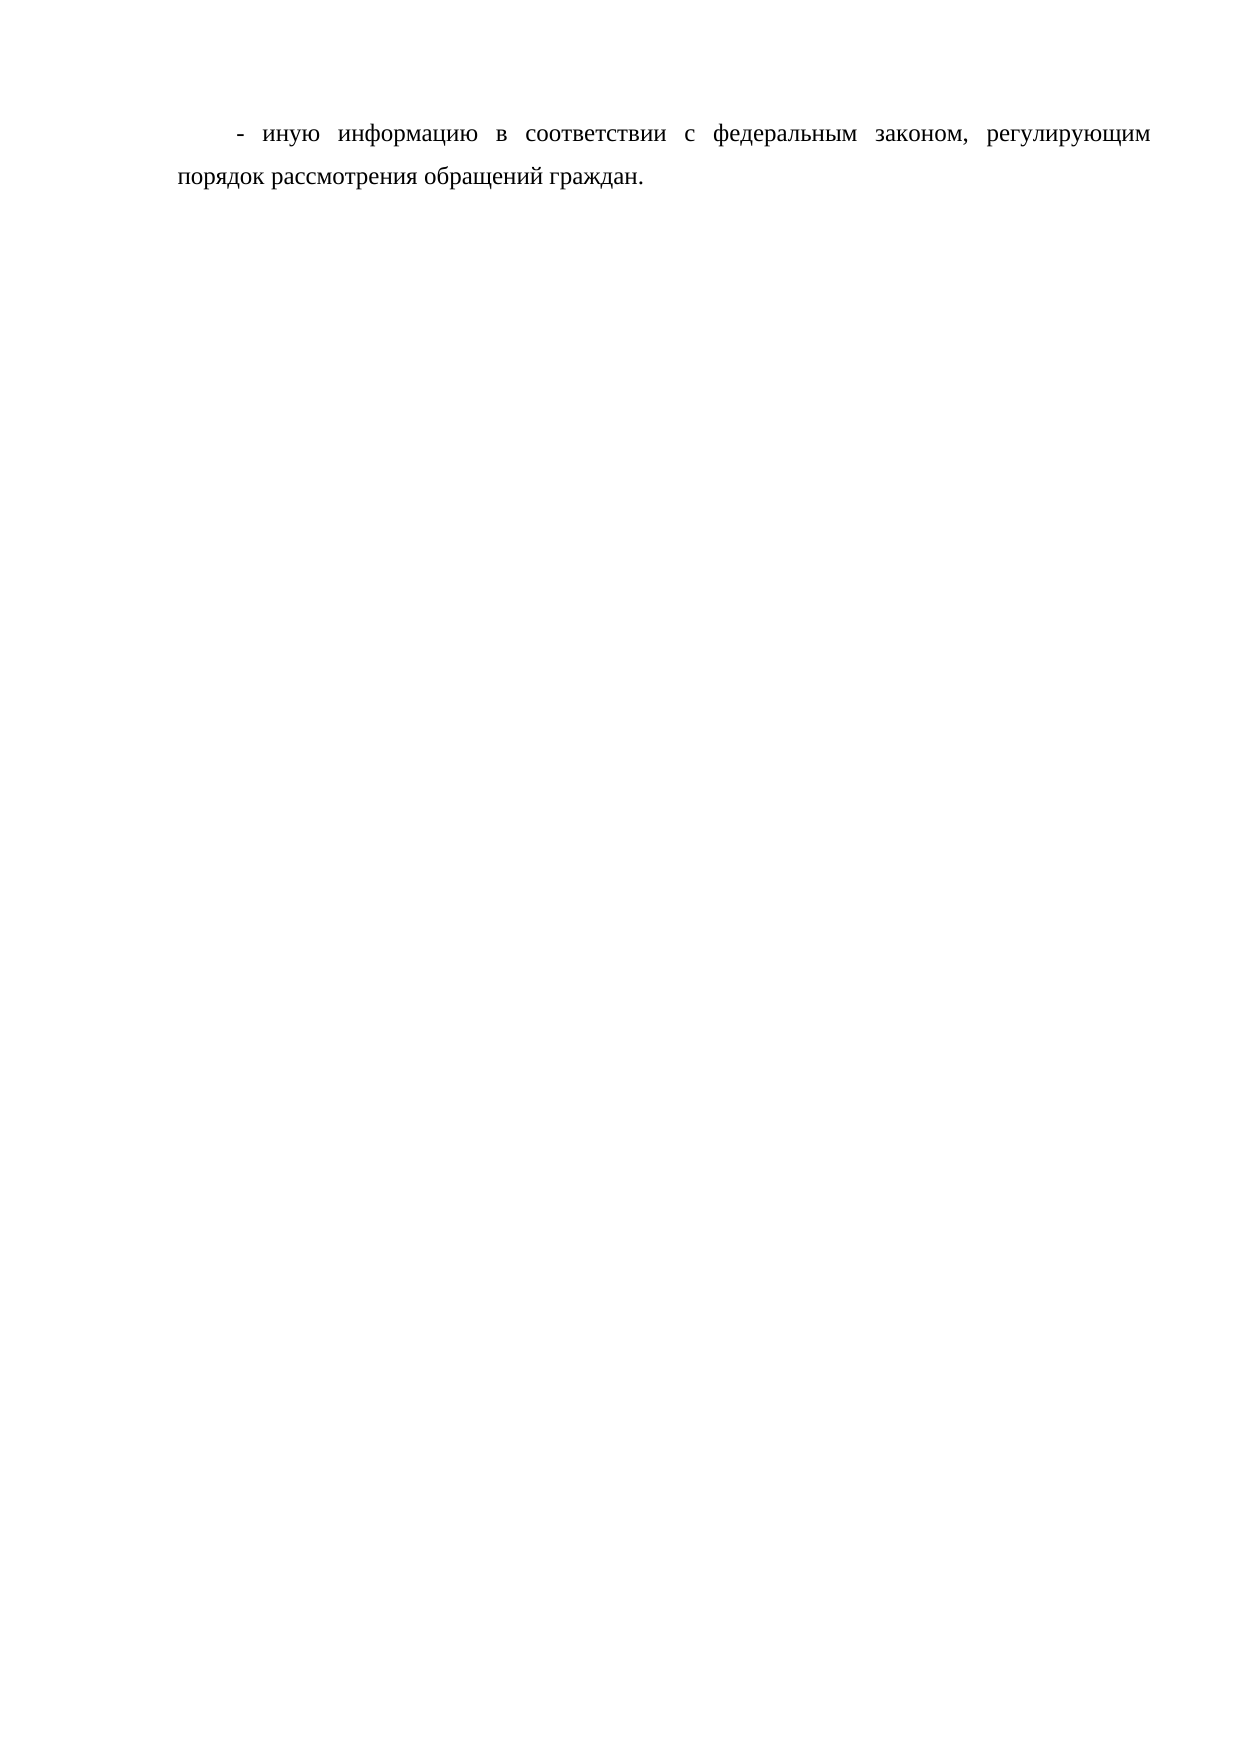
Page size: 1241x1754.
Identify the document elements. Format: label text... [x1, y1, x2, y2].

text - иную информацию в соответствии с федеральным законом, регулирующим порядок рассмотрения обращений граждан. [177, 118, 1152, 190]
